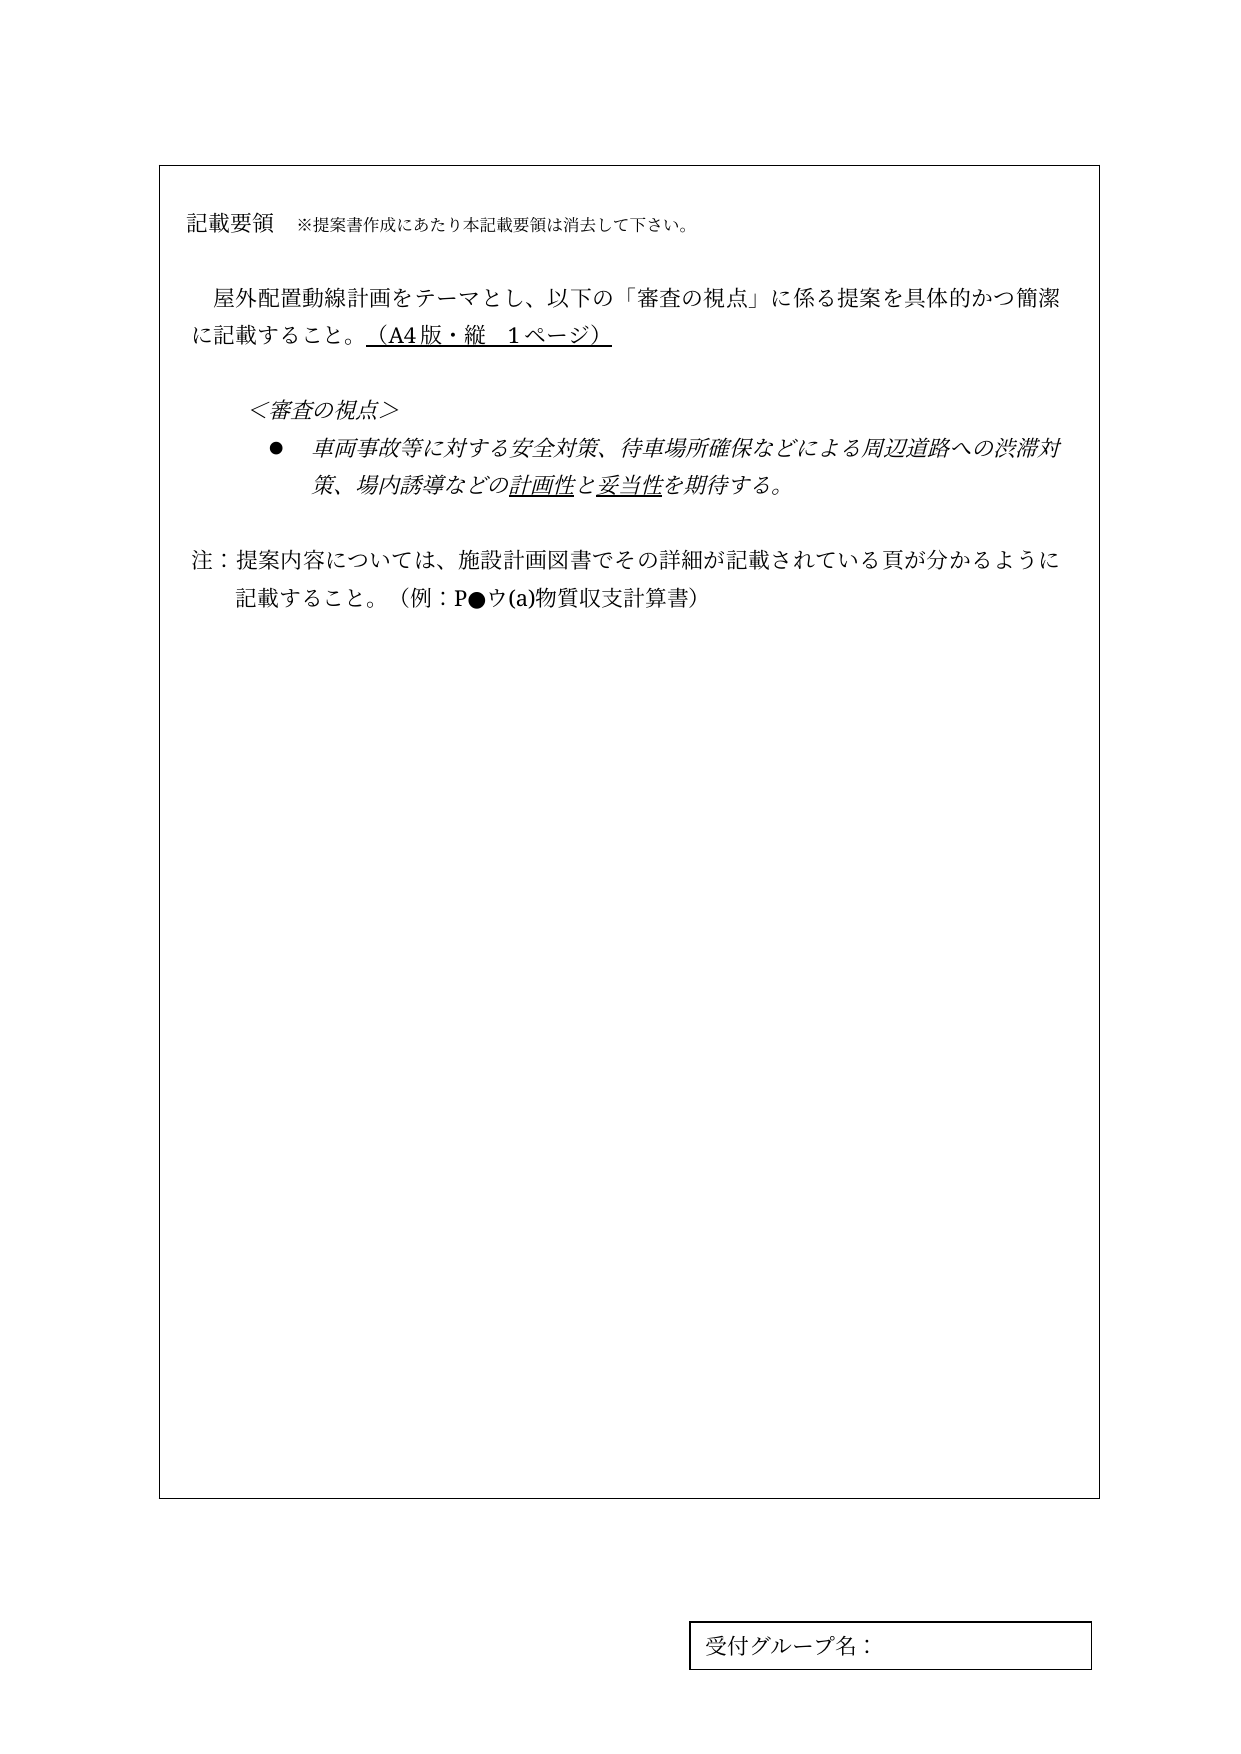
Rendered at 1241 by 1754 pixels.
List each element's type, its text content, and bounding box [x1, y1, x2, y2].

table_header 記載要領 ※提案書作成にあたり本記載要領は消去して下さい。 屋外配置動線計画をテーマとし、以下の「審査の視点」に係る提案を具体的かつ簡潔に記載すること。（A4版・縦 1ページ） ＜審査の視点＞ 車両事故等に対する安全対策、待車場所確保などによる周辺道路への渋滞対策、場内誘導などの計画性と妥当性を期待する。 注：提案内容については、施設計画図書でその詳細が記載されている頁が分かるように記載すること。（例：P●ウ(a)物質収支計算書） [160, 166, 1099, 1498]
